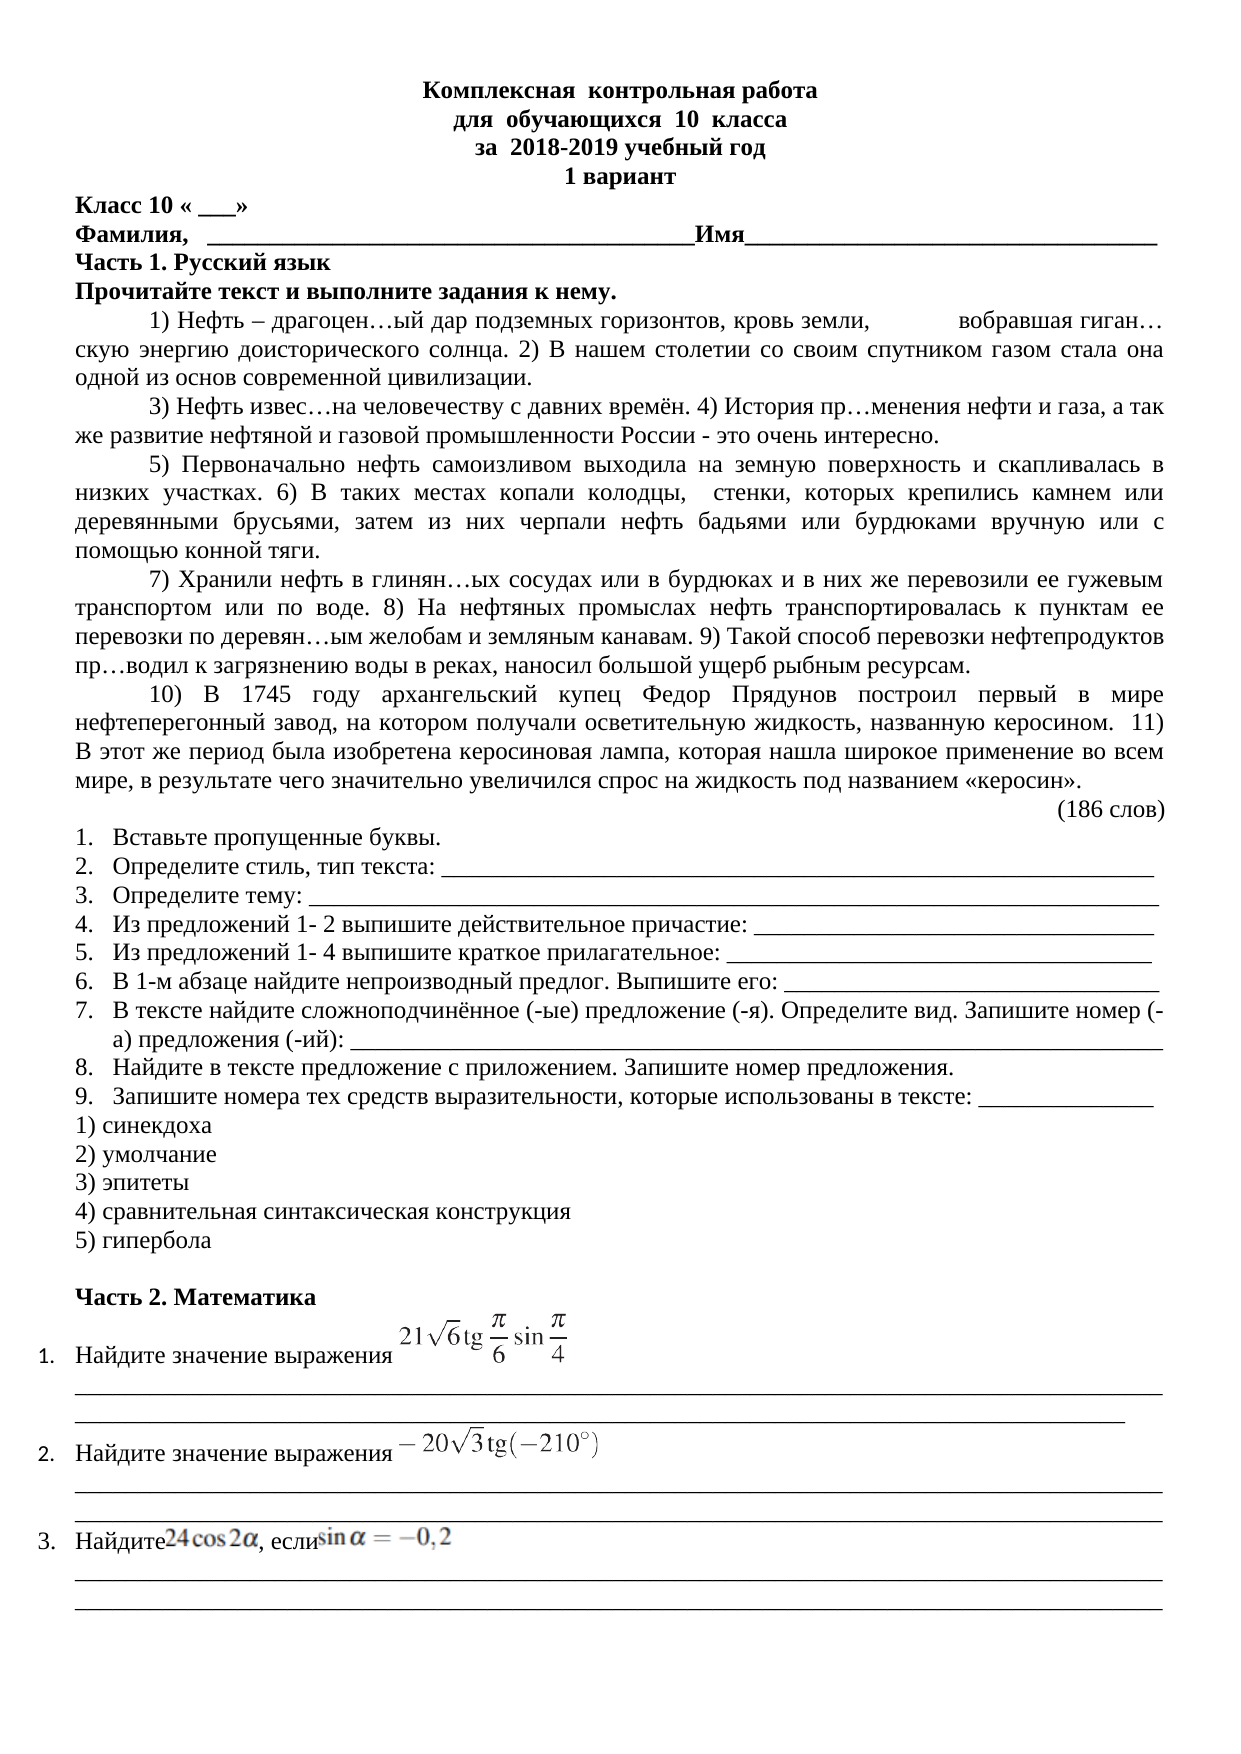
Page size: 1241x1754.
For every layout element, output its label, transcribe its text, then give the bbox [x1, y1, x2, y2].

list Определите стиль, тип текста: _________________________________________________________ [75, 851, 1165, 880]
text 2) умолчание [75, 1139, 1165, 1167]
list В тексте найдите сложноподчинённое (-ые) предложение (-я). Определите вид. Запишите номер (-а) предложения (-ий): _________________________________________________________________ [75, 995, 1165, 1052]
text Класс 10 « ___» [75, 190, 1165, 219]
list Запишите номера тех средств выразительности, которые использованы в тексте: ______________ [75, 1081, 1165, 1110]
list В 1-м абзаце найдите непроизводный предлог. Выпишите его: ______________________________ [75, 966, 1165, 995]
list Вставьте пропущенные буквы. [75, 822, 1165, 851]
text (186 слов) [75, 794, 1165, 822]
list Найдите в тексте предложение с приложением. Запишите номер предложения. [75, 1052, 1165, 1081]
picture [399, 1311, 567, 1363]
text 3) эпитеты [75, 1167, 1165, 1196]
text 5) Первоначально нефть самоизливом выходила на земную поверхность и скапливалась в низких участках. 6) В таких местах копали колодцы, стенки, которых крепились камнем или деревянными брусьями, затем из них черпали нефть бадьями или бурдюками вручную или с помощью конной тяги. [75, 449, 1165, 564]
picture [165, 1527, 258, 1550]
text 5) гипербола [75, 1225, 1165, 1254]
list Часть 2. Математика [75, 1282, 1165, 1311]
list Найдите значение выражения [37, 1311, 1165, 1369]
text за 2018-2019 учебный год [75, 132, 1165, 161]
text 4) сравнительная синтаксическая конструкция [75, 1196, 1165, 1225]
picture [399, 1426, 598, 1462]
text Комплексная контрольная работа [75, 75, 1165, 104]
text Прочитайте текст и выполните задания к нему. [75, 276, 1165, 305]
text 7) Хранили нефть в глинян…ых сосудах или в бурдюках и в них же перевозили ее гужевым транспортом или по воде. 8) На нефтяных промыслах нефть транспортировалась к пунктам ее перевозки по деревян…ым желобам и земляным канавам. 9) Такой способ перевозки нефтепродуктов пр…водил к загрязнению воды в реках, наносил большой ущерб рыбным ресурсам. [75, 564, 1165, 679]
text 10) В 1745 году архангельский купец Федор Прядунов построил первый в мире нефтеперегонный завод, на котором получали осветительную жидкость, названную керосином. 11) В этот же период была изобретена керосиновая лампа, которая нашла широкое применение во всем мире, в результате чего значительно увеличился спрос на жидкость под названием «керосин». [75, 679, 1165, 794]
text 1) синекдоха [75, 1110, 1165, 1139]
text 1) Нефть – драгоцен…ый дар подземных горизонтов, кровь земли, вобравшая гиган…скую энергию доисторического солнца. 2) В нашем столетии со своим спутником газом стала она одной из основ современной цивилизации. [75, 305, 1165, 391]
text 3) Нефть извес…на человечеству с давних времён. 4) История пр…менения нефти и газа, а так же развитие нефтяной и газовой промышленности России - это очень интересно. [75, 391, 1165, 449]
list Найдите, если ______________________________________________________________________________________________________________________________________________________________________________ [37, 1525, 1165, 1613]
text для обучающихся 10 класса [75, 104, 1165, 132]
text Часть 1. Русский язык [75, 247, 1165, 276]
list Из предложений 1- 4 выпишите краткое прилагательное: __________________________________ [75, 937, 1165, 966]
text 1 вариант [75, 161, 1165, 190]
picture [318, 1524, 452, 1550]
list Из предложений 1- 2 выпишите действительное причастие: ________________________________ [75, 909, 1165, 937]
list ___________________________________________________________________________________________________________________________________________________________________________ [75, 1369, 1165, 1426]
list Определите тему: ____________________________________________________________________ [75, 880, 1165, 909]
text Фамилия, _______________________________________Имя_________________________________ [75, 219, 1165, 247]
